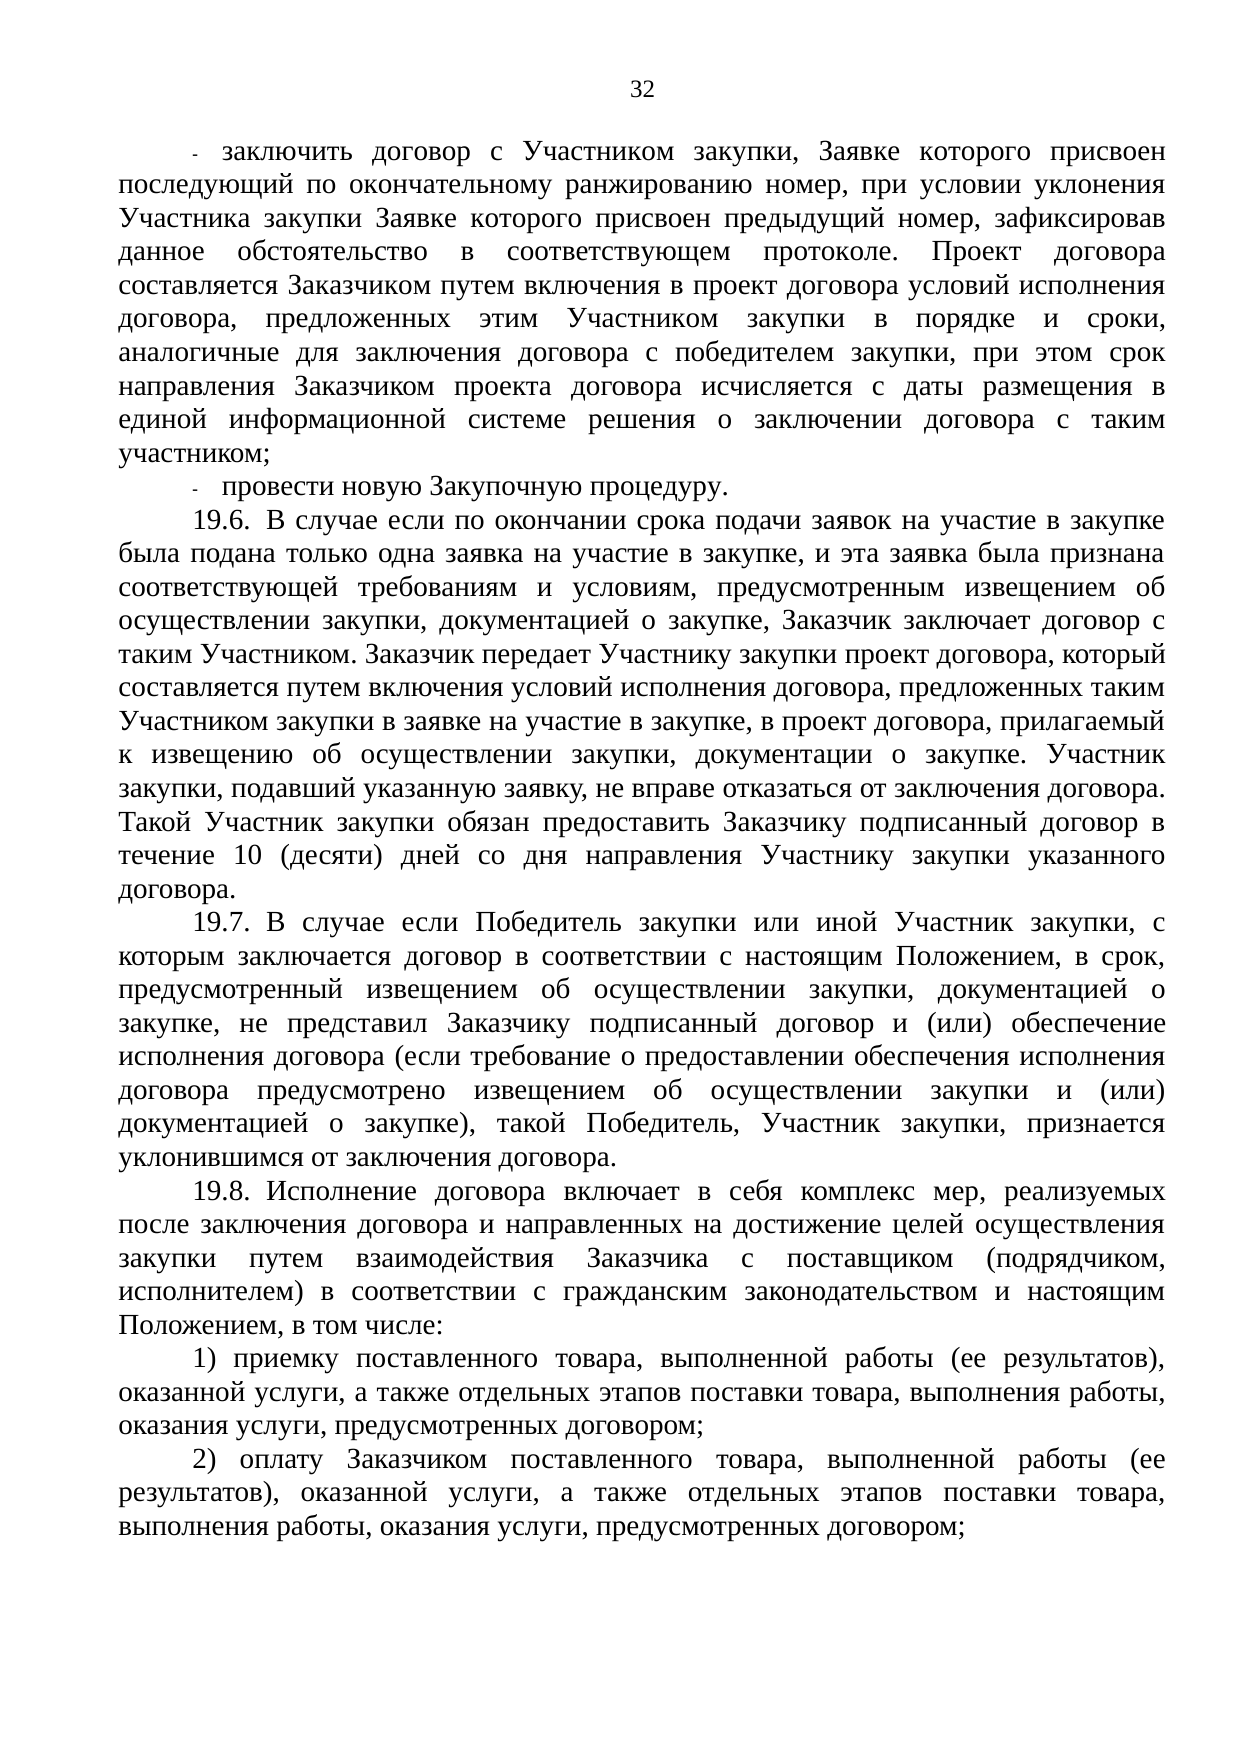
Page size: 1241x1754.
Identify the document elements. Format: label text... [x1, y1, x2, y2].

list В случае если по окончании срока подачи заявок на участие в закупке была подана только одна заявка на участие в закупке, и эта заявка была признана соответствующей требованиям и условиям, предусмотренным извещением об осуществлении закупки, документацией о закупке, Заказчик заключает договор с таким Участником. Заказчик передает Участнику закупки проект договора, который составляется путем включения условий исполнения договора, предложенных таким Участником закупки в заявке на участие в закупке, в проект договора, прилагаемый к извещению об осуществлении закупки, документации о закупке. Участник закупки, подавший указанную заявку, не вправе отказаться от заключения договора. Такой Участник закупки обязан предоставить Заказчику подписанный договор в течение 10 (десяти) дней со дня направления Участнику закупки указанного договора. [118, 502, 1166, 904]
list В случае если Победитель закупки или иной Участник закупки, с которым заключается договор в соответствии с настоящим Положением, в срок, предусмотренный извещением об осуществлении закупки, документацией о закупке, не представил Заказчику подписанный договор и (или) обеспечение исполнения договора (если требование о предоставлении обеспечения исполнения договора предусмотрено извещением об осуществлении закупки и (или) документацией о закупке), такой Победитель, Участник закупки, признается уклонившимся от заключения договора. [118, 904, 1166, 1173]
list 1) приемку поставленного товара, выполненной работы (ее результатов), оказанной услуги, а также отдельных этапов поставки товара, выполнения работы, оказания услуги, предусмотренных договором; [118, 1340, 1166, 1441]
list Исполнение договора включает в себя комплекс мер, реализуемых после заключения договора и направленных на достижение целей осуществления закупки путем взаимодействия Заказчика с поставщиком (подрядчиком, исполнителем) в соответствии с гражданским законодательством и настоящим Положением, в том числе: [118, 1173, 1166, 1340]
list 2) оплату Заказчиком поставленного товара, выполненной работы (ее результатов), оказанной услуги, а также отдельных этапов поставки товара, выполнения работы, оказания услуги, предусмотренных договором; [118, 1441, 1166, 1542]
list провести новую Закупочную процедуру. [118, 468, 1166, 502]
list заключить договор с Участником закупки, Заявке которого присвоен последующий по окончательному ранжированию номер, при условии уклонения Участника закупки Заявке которого присвоен предыдущий номер, зафиксировав данное обстоятельство в соответствующем протоколе. Проект договора составляется Заказчиком путем включения в проект договора условий исполнения договора, предложенных этим Участником закупки в порядке и сроки, аналогичные для заключения договора с победителем закупки, при этом срок направления Заказчиком проекта договора исчисляется с даты размещения в единой информационной системе решения о заключении договора с таким участником; [118, 133, 1166, 468]
